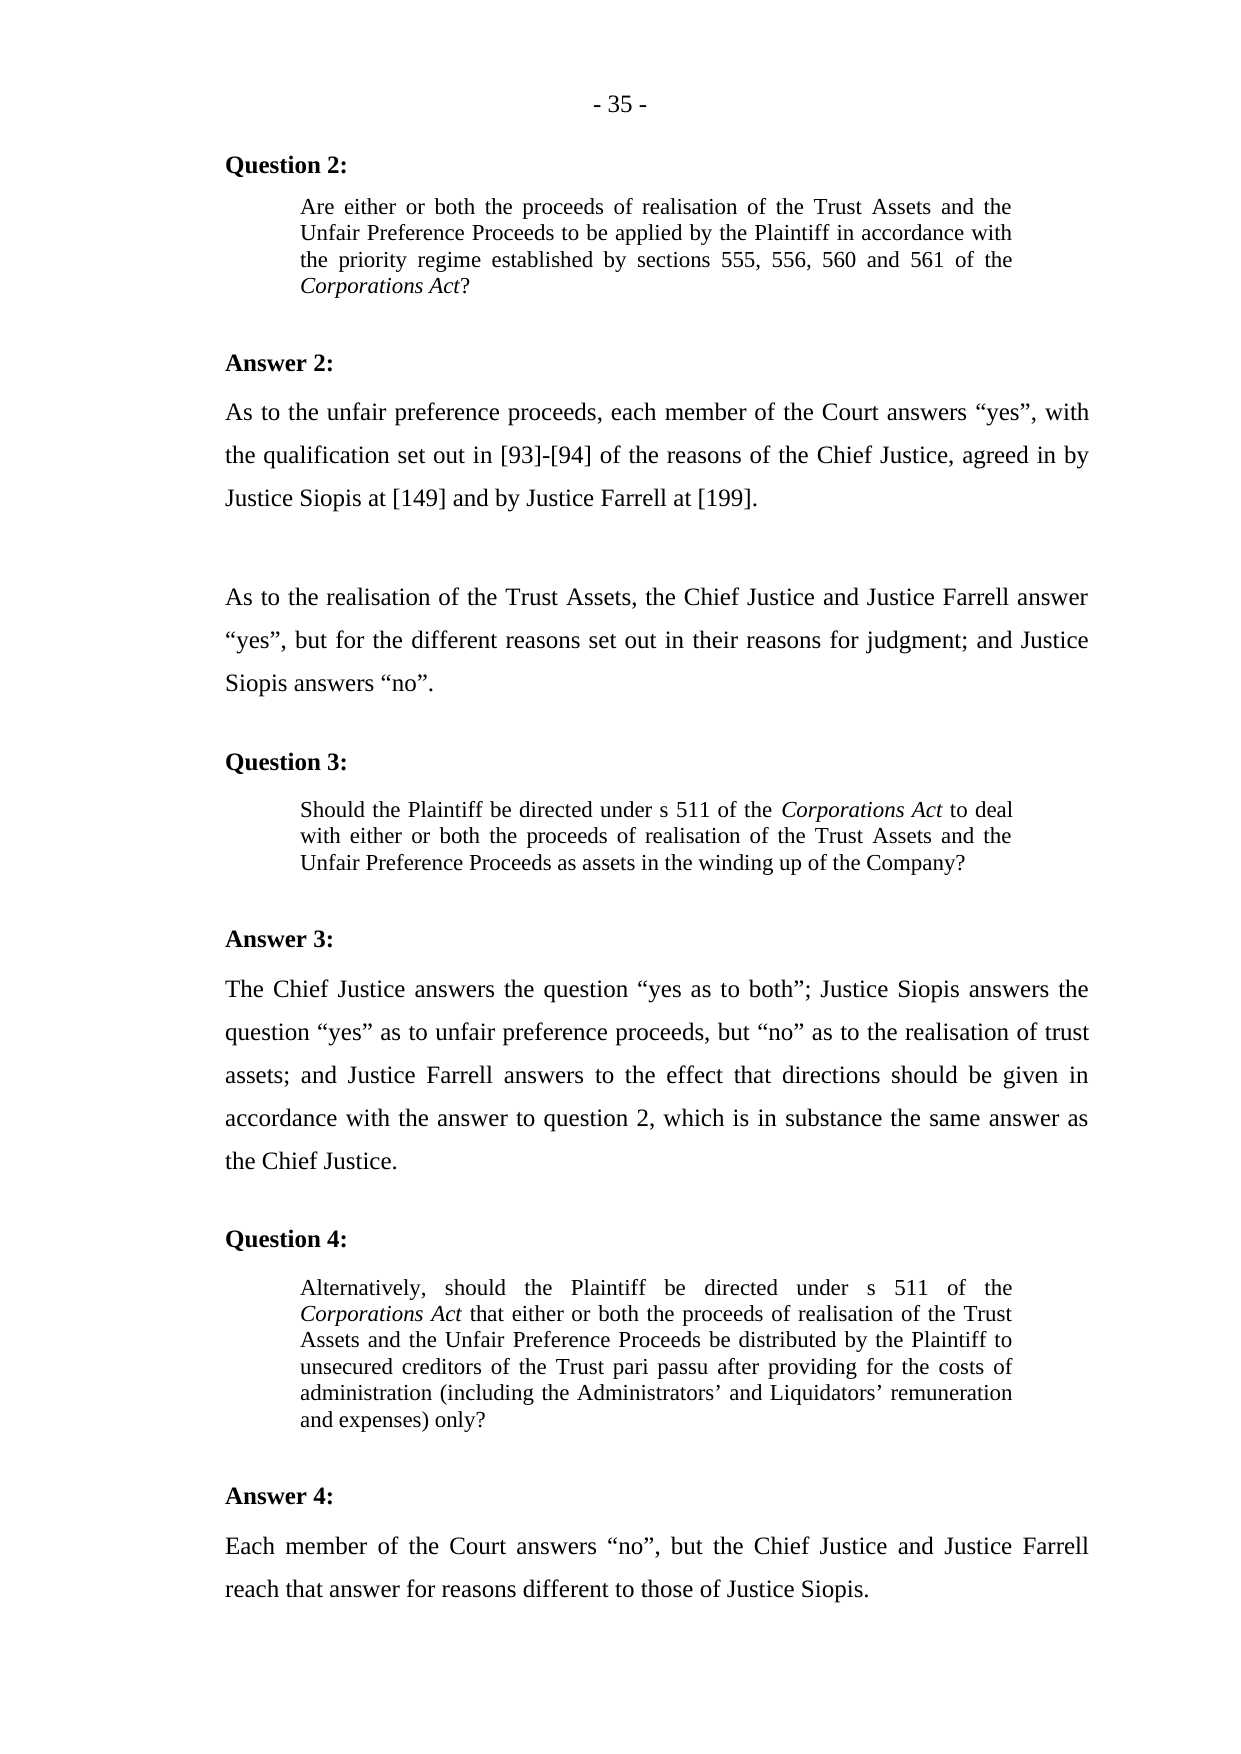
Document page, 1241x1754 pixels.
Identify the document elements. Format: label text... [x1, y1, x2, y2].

text Are either or both the proceeds of realisation of the Trust Assets and the Unfair Preference Proceeds to be applied by the Plaintiff in accordance with the priority regime established by sections 555, 556, 560 and 561 of the Corporations Act? [300, 193, 1013, 298]
list Answer 3: [225, 924, 1090, 953]
list As to the realisation of the Trust Assets, the Chief Justice and Justice Farrell answer “yes”, but for the different reasons set out in their reasons for judgment; and Justice Siopis answers “no”. [225, 582, 1090, 697]
list Each member of the Court answers “no”, but the Chief Justice and Justice Farrell reach that answer for reasons different to those of Justice Siopis. [225, 1531, 1090, 1603]
list Question 3: [225, 747, 1090, 775]
list Question 4: [225, 1224, 1090, 1253]
list Question 2: [150, 150, 1090, 179]
text Alternatively, should the Plaintiff be directed under s 511 of the Corporations Act that either or both the proceeds of realisation of the Trust Assets and the Unfair Preference Proceeds be distributed by the Plaintiff to unsecured creditors of the Trust pari passu after providing for the costs of administration (including the Administrators’ and Liquidators’ remuneration and expenses) only? [300, 1274, 1013, 1432]
text Should the Plaintiff be directed under s 511 of the Corporations Act to deal with either or both the proceeds of realisation of the Trust Assets and the Unfair Preference Proceeds as assets in the winding up of the Company? [300, 796, 1013, 875]
list As to the unfair preference proceeds, each member of the Court answers “yes”, with the qualification set out in [93]-[94] of the reasons of the Chief Justice, agreed in by Justice Siopis at [149] and by Justice Farrell at [199]. [225, 397, 1090, 512]
list Answer 2: [225, 348, 1090, 377]
list The Chief Justice answers the question “yes as to both”; Justice Siopis answers the question “yes” as to unfair preference proceeds, but “no” as to the realisation of trust assets; and Justice Farrell answers to the effect that directions should be given in accordance with the answer to question 2, which is in substance the same answer as the Chief Justice. [225, 974, 1090, 1175]
list Answer 4: [150, 1481, 1090, 1510]
